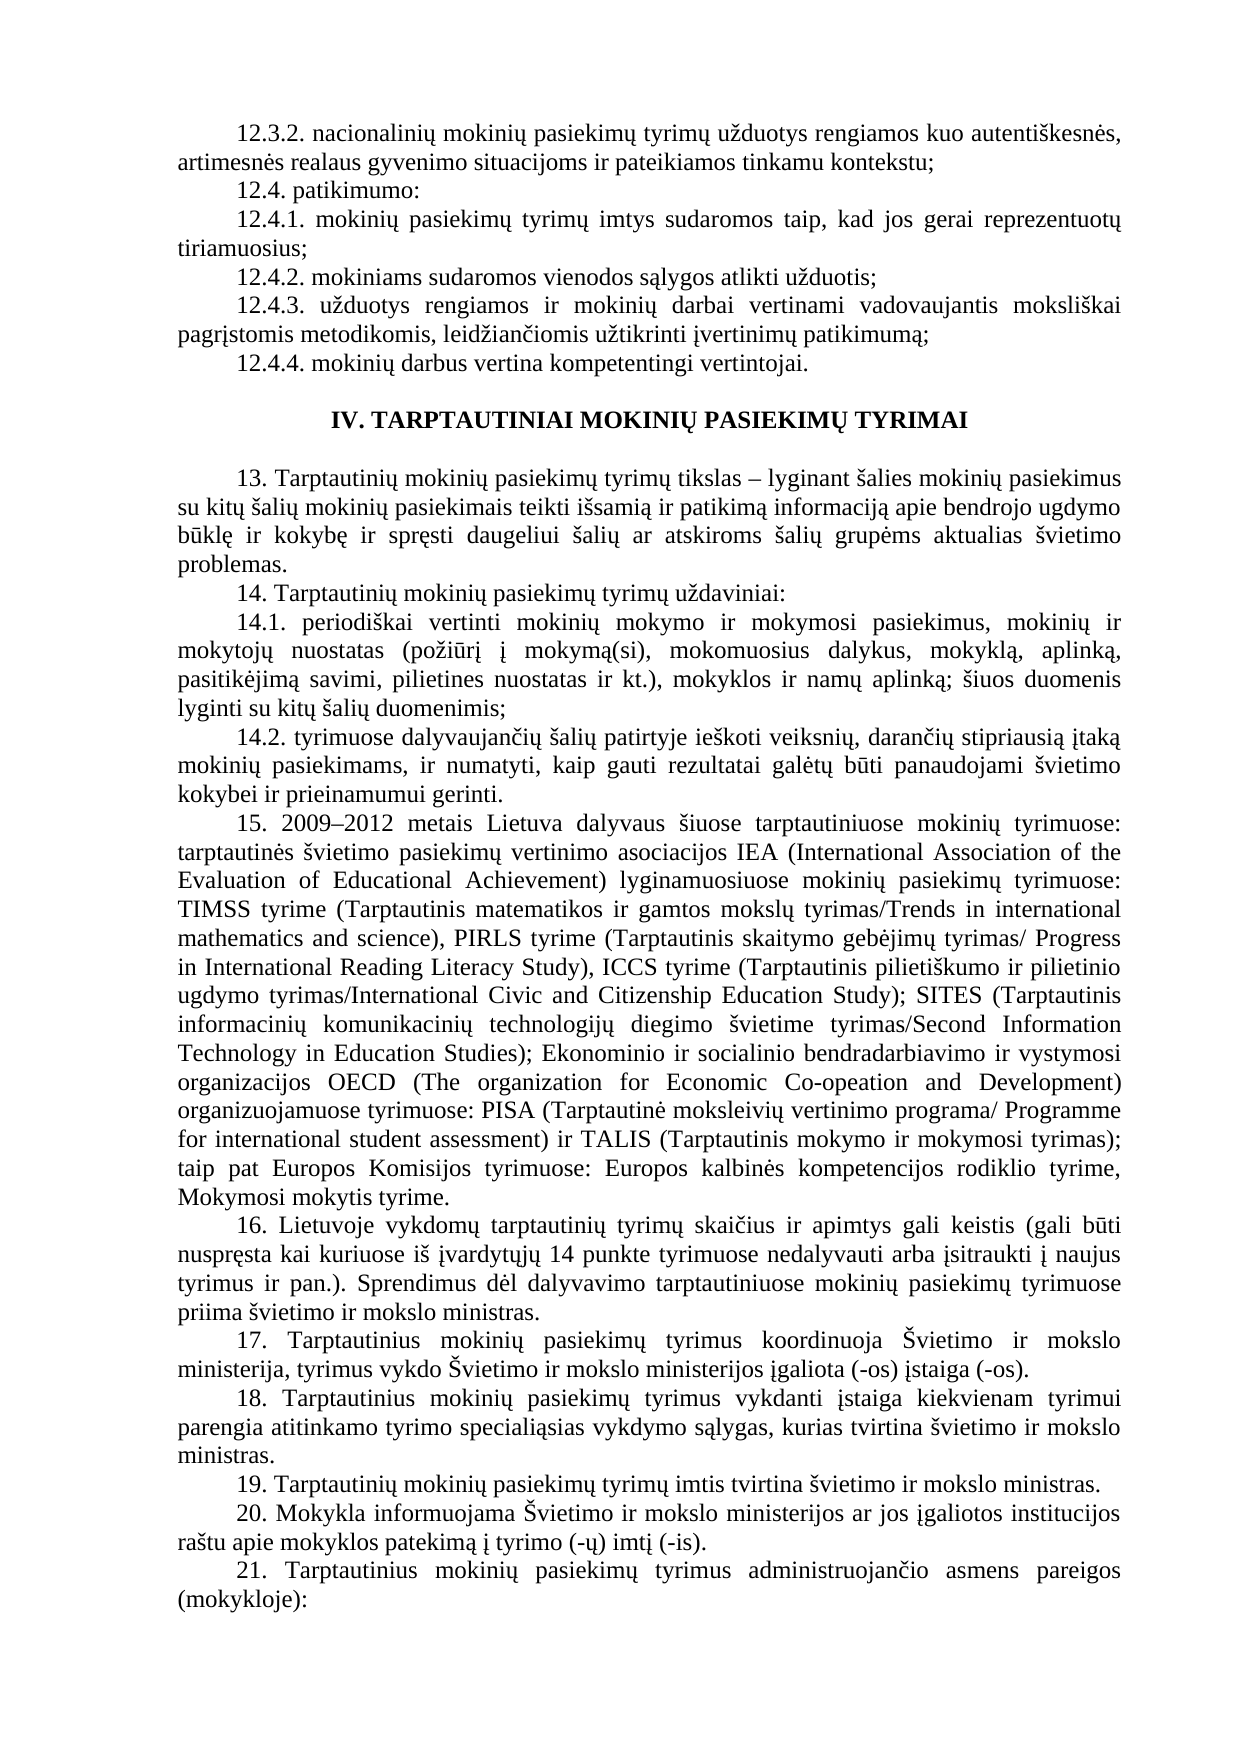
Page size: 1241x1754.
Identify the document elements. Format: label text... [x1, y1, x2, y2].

text 12.3.2. nacionalinių mokinių pasiekimų tyrimų užduotys rengiamos kuo autentiškesnės, artimesnės realaus gyvenimo situacijoms ir pateikiamos tinkamu kontekstu; [177, 118, 1122, 176]
text 12.4.3. užduotys rengiamos ir mokinių darbai vertinami vadovaujantis moksliškai pagrįstomis metodikomis, leidžiančiomis užtikrinti įvertinimų patikimumą; [177, 291, 1122, 348]
text 14.2. tyrimuose dalyvaujančių šalių patirtyje ieškoti veiksnių, darančių stipriausią įtaką mokinių pasiekimams, ir numatyti, kaip gauti rezultatai galėtų būti panaudojami švietimo kokybei ir prieinamumui gerinti. [177, 722, 1122, 808]
text 21. Tarptautinius mokinių pasiekimų tyrimus administruojančio asmens pareigos (mokykloje): [177, 1556, 1122, 1613]
text IV. TARPTAUTINIAI MOKINIŲ PASIEKIMŲ TYRIMAI [177, 406, 1122, 434]
text 13. Tarptautinių mokinių pasiekimų tyrimų tikslas – lyginant šalies mokinių pasiekimus su kitų šalių mokinių pasiekimais teikti išsamią ir patikimą informaciją apie bendrojo ugdymo būklę ir kokybę ir spręsti daugeliui šalių ar atskiroms šalių grupėms aktualias švietimo problemas. [177, 463, 1122, 578]
text 12.4. patikimumo: [177, 176, 1122, 204]
text 19. Tarptautinių mokinių pasiekimų tyrimų imtis tvirtina švietimo ir mokslo ministras. [177, 1469, 1122, 1498]
text 17. Tarptautinius mokinių pasiekimų tyrimus koordinuoja Švietimo ir mokslo ministerija, tyrimus vykdo Švietimo ir mokslo ministerijos įgaliota (-os) įstaiga (-os). [177, 1326, 1122, 1383]
text 14.1. periodiškai vertinti mokinių mokymo ir mokymosi pasiekimus, mokinių ir mokytojų nuostatas (požiūrį į mokymą(si), mokomuosius dalykus, mokyklą, aplinką, pasitikėjimą savimi, pilietines nuostatas ir kt.), mokyklos ir namų aplinką; šiuos duomenis lyginti su kitų šalių duomenimis; [177, 607, 1122, 722]
text 15. 2009–2012 metais Lietuva dalyvaus šiuose tarptautiniuose mokinių tyrimuose: tarptautinės švietimo pasiekimų vertinimo asociacijos IEA (International Association of the Evaluation of Educational Achievement) lyginamuosiuose mokinių pasiekimų tyrimuose: TIMSS tyrime (Tarptautinis matematikos ir gamtos mokslų tyrimas/Trends in international mathematics and science), PIRLS tyrime (Tarptautinis skaitymo gebėjimų tyrimas/ Progress in International Reading Literacy Study), ICCS tyrime (Tarptautinis pilietiškumo ir pilietinio ugdymo tyrimas/International Civic and Citizenship Education Study); SITES (Tarptautinis informacinių komunikacinių technologijų diegimo švietime tyrimas/Second Information Technology in Education Studies); Ekonominio ir socialinio bendradarbiavimo ir vystymosi organizacijos OECD (The organization for Economic Co-opeation and Development) organizuojamuose tyrimuose: PISA (Tarptautinė moksleivių vertinimo programa/ Programme for international student assessment) ir TALIS (Tarptautinis mokymo ir mokymosi tyrimas); taip pat Europos Komisijos tyrimuose: Europos kalbinės kompetencijos rodiklio tyrime, Mokymosi mokytis tyrime. [177, 808, 1122, 1211]
text 14. Tarptautinių mokinių pasiekimų tyrimų uždaviniai: [177, 578, 1122, 607]
text 20. Mokykla informuojama Švietimo ir mokslo ministerijos ar jos įgaliotos institucijos raštu apie mokyklos patekimą į tyrimo (-ų) imtį (-is). [177, 1498, 1122, 1556]
text 12.4.1. mokinių pasiekimų tyrimų imtys sudaromos taip, kad jos gerai reprezentuotų tiriamuosius; [177, 204, 1122, 262]
text 12.4.2. mokiniams sudaromos vienodos sąlygos atlikti užduotis; [177, 262, 1122, 291]
text 18. Tarptautinius mokinių pasiekimų tyrimus vykdanti įstaiga kiekvienam tyrimui parengia atitinkamo tyrimo specialiąsias vykdymo sąlygas, kurias tvirtina švietimo ir mokslo ministras. [177, 1383, 1122, 1469]
text 12.4.4. mokinių darbus vertina kompetentingi vertintojai. [177, 348, 1122, 377]
text 16. Lietuvoje vykdomų tarptautinių tyrimų skaičius ir apimtys gali keistis (gali būti nuspręsta kai kuriuose iš įvardytųjų 14 punkte tyrimuose nedalyvauti arba įsitraukti į naujus tyrimus ir pan.). Sprendimus dėl dalyvavimo tarptautiniuose mokinių pasiekimų tyrimuose priima švietimo ir mokslo ministras. [177, 1211, 1122, 1326]
